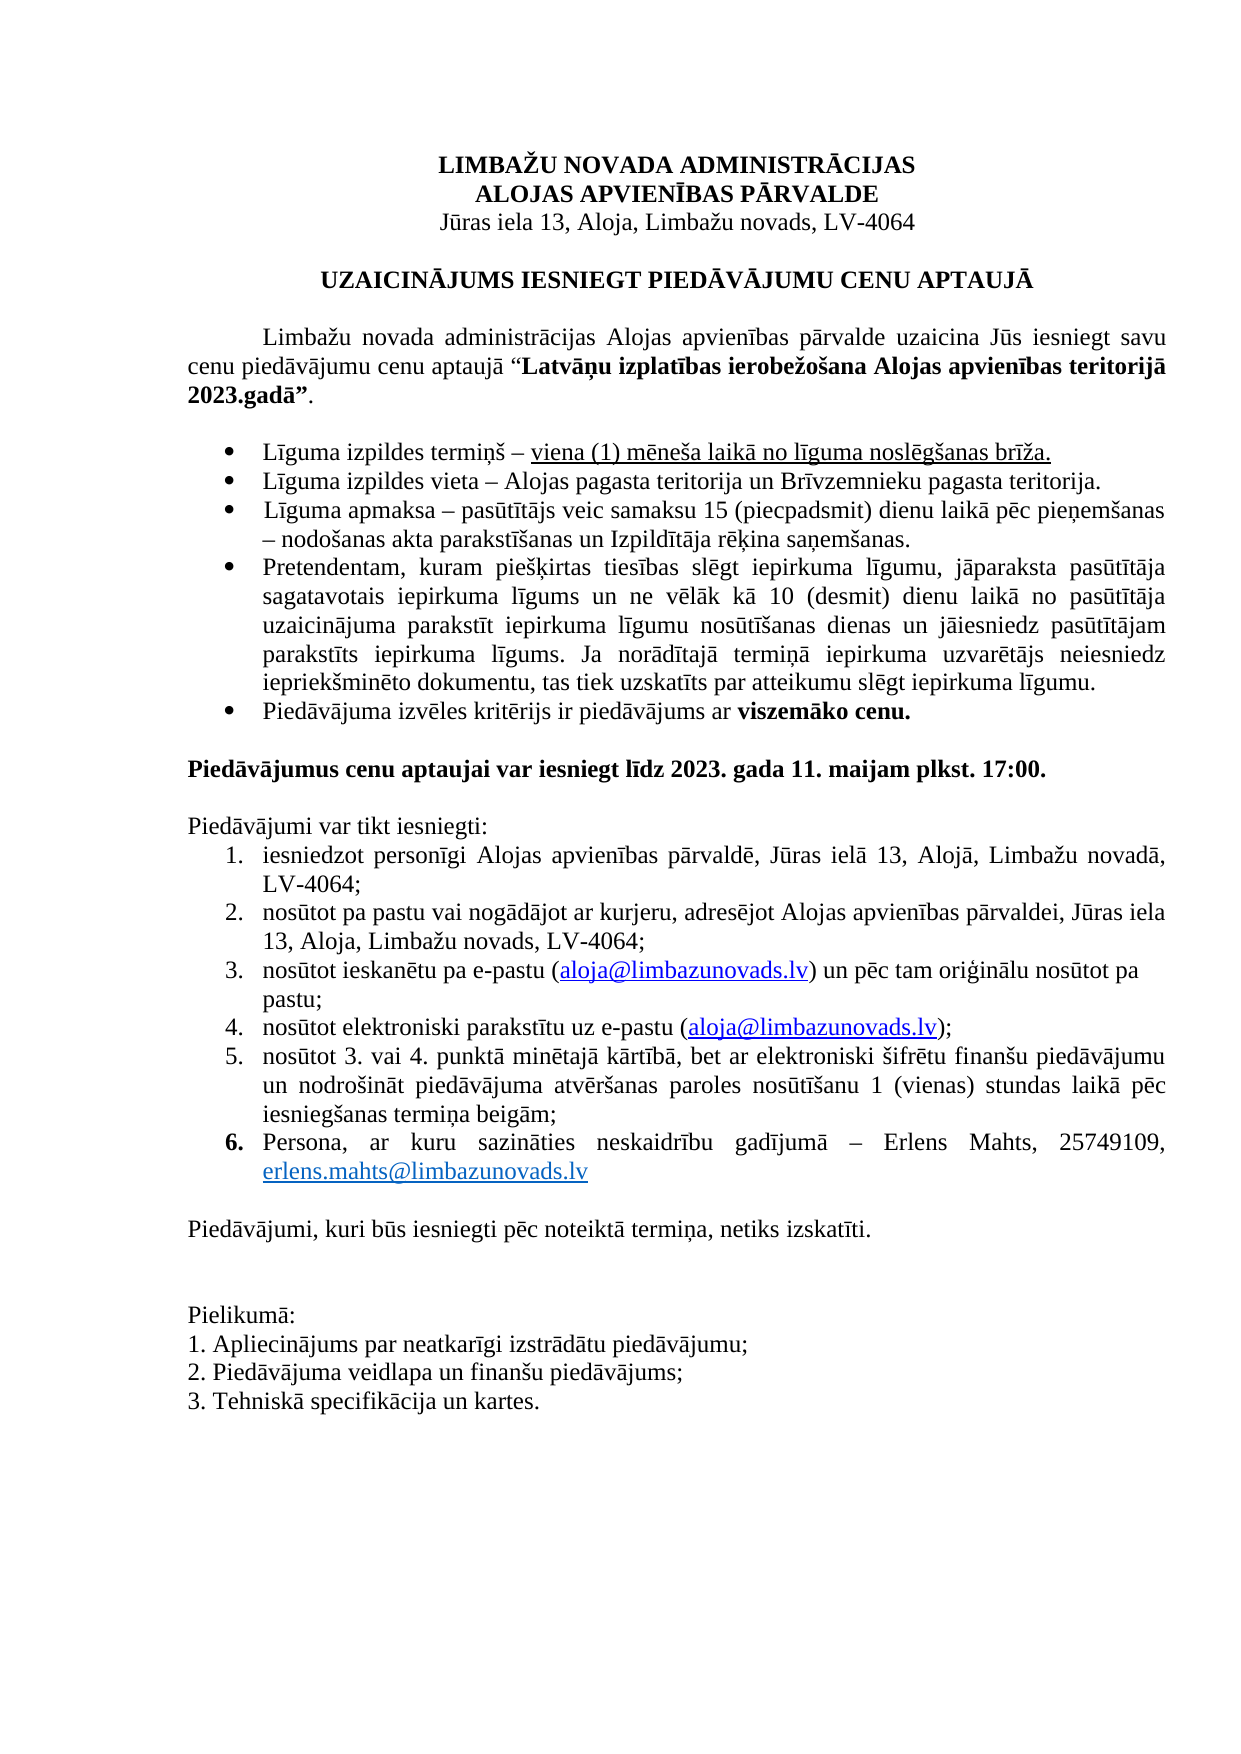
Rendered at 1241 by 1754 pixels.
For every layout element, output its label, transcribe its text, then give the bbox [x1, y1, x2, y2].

list Līguma apmaksa – pasūtītājs veic samaksu 15 (piecpadsmit) dienu laikā pēc pieņemšanas – nodošanas akta parakstīšanas un Izpildītāja rēķina saņemšanas. [225, 495, 1167, 552]
list nosūtot pa pastu vai nogādājot ar kurjeru, adresējot Alojas apvienības pārvaldei, Jūras iela 13, Aloja, Limbažu novads, LV-4064; [225, 897, 1167, 955]
text Piedāvājumus cenu aptaujai var iesniegt līdz 2023. gada 11. maijam plkst. 17:00. [187, 754, 1167, 782]
list iesniedzot personīgi Alojas apvienības pārvaldē, Jūras ielā 13, Alojā, Limbažu novadā, LV-4064; [225, 840, 1167, 897]
list nosūtot ieskanētu pa e-pastu (aloja@limbazunovads.lv) un pēc tam oriģinālu nosūtot pa pastu; [225, 955, 1167, 1012]
text Limbažu novada administrācijas Alojas apvienības pārvalde uzaicina Jūs iesniegt savu cenu piedāvājumu cenu aptaujā “Latvāņu izplatības ierobežošana Alojas apvienības teritorijā 2023.gadā”. [187, 322, 1167, 409]
list nosūtot 3. vai 4. punktā minētajā kārtībā, bet ar elektroniski šifrētu finanšu piedāvājumu un nodrošināt piedāvājuma atvēršanas paroles nosūtīšanu 1 (vienas) stundas laikā pēc iesniegšanas termiņa beigām; [225, 1041, 1167, 1127]
list nosūtot elektroniski parakstītu uz e-pastu (aloja@limbazunovads.lv); [225, 1012, 1167, 1041]
text Jūras iela 13, Aloja, Limbažu novads, LV-4064 [187, 207, 1167, 236]
list Persona, ar kuru sazināties neskaidrību gadījumā – Erlens Mahts, 25749109, erlens.mahts@limbazunovads.lv [225, 1127, 1167, 1185]
text LIMBAŽU NOVADA ADMINISTRĀCIJAS [187, 150, 1167, 179]
text 2. Piedāvājuma veidlapa un finanšu piedāvājums; [187, 1357, 1167, 1386]
text Piedāvājumi, kuri būs iesniegti pēc noteiktā termiņa, netiks izskatīti. [187, 1214, 1167, 1242]
list Līguma izpildes vieta – Alojas pagasta teritorija un Brīvzemnieku pagasta teritorija. [225, 466, 1167, 495]
text ALOJAS APVIENĪBAS PĀRVALDE [187, 179, 1167, 207]
text UZAICINĀJUMS IESNIEGT PIEDĀVĀJUMU CENU APTAUJĀ [187, 265, 1167, 294]
list Līguma izpildes termiņš – viena (1) mēneša laikā no līguma noslēgšanas brīža. [225, 437, 1167, 466]
text 1. Apliecinājums par neatkarīgi izstrādātu piedāvājumu; [187, 1329, 1167, 1357]
text Pielikumā: [187, 1300, 1167, 1329]
text 3. Tehniskā specifikācija un kartes. [187, 1386, 1167, 1415]
text Piedāvājumi var tikt iesniegti: [187, 811, 1167, 840]
list Pretendentam, kuram piešķirtas tiesības slēgt iepirkuma līgumu, jāparaksta pasūtītāja sagatavotais iepirkuma līgums un ne vēlāk kā 10 (desmit) dienu laikā no pasūtītāja uzaicinājuma parakstīt iepirkuma līgumu nosūtīšanas dienas un jāiesniedz pasūtītājam parakstīts iepirkuma līgums. Ja norādītajā termiņā iepirkuma uzvarētājs neiesniedz iepriekšminēto dokumentu, tas tiek uzskatīts par atteikumu slēgt iepirkuma līgumu. [225, 552, 1167, 696]
list Piedāvājuma izvēles kritērijs ir piedāvājums ar viszemāko cenu. [225, 696, 1167, 725]
